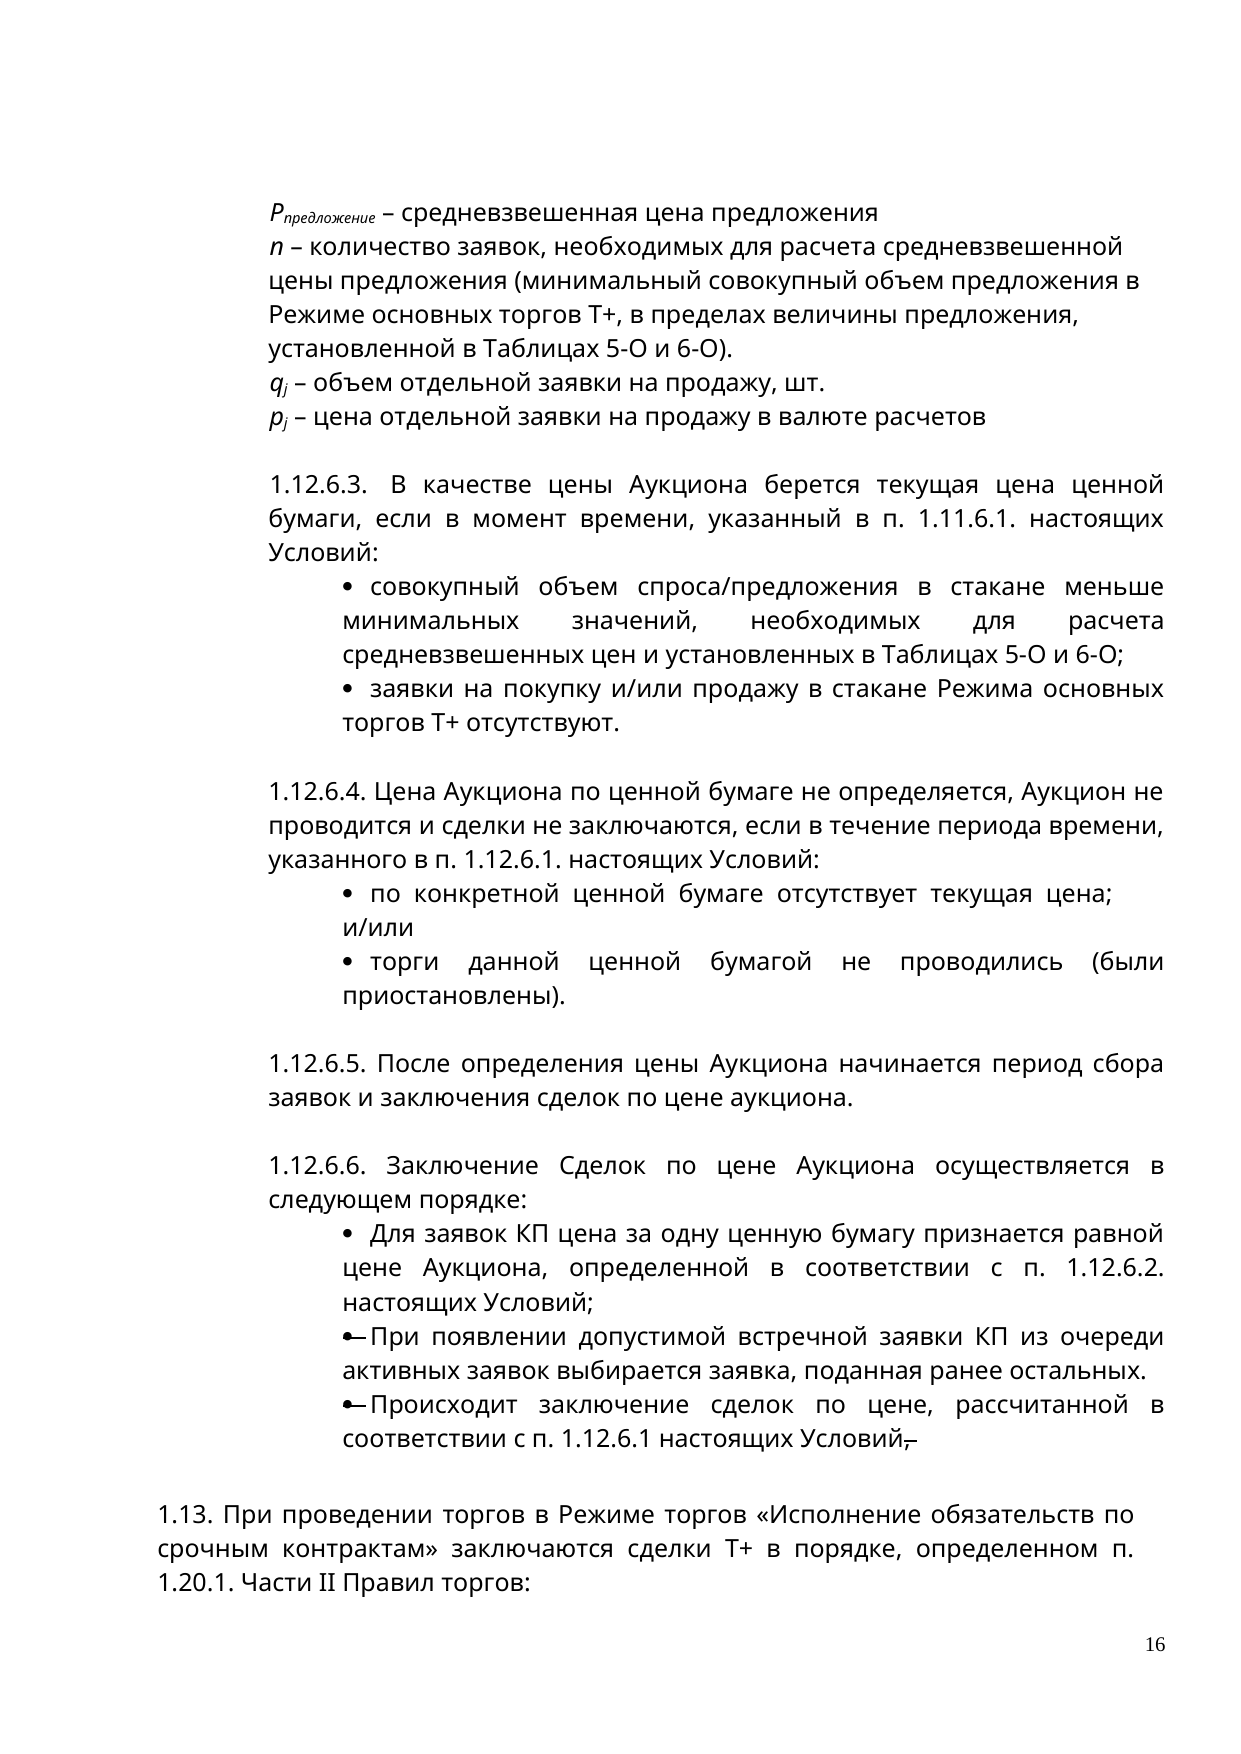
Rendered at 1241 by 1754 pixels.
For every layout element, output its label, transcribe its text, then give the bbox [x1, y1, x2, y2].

text 1.12.6.4. Цена Аукциона по ценной бумаге не определяется, Аукцион не проводится и сделки не заключаются, если в течение периода времени, указанного в п. 1.12.6.1. настоящих Условий: [268, 773, 1165, 875]
text pj – цена отдельной заявки на продажу в валюте расчетов [268, 398, 1165, 433]
text 1.12.6.3. В качестве цены Аукциона берется текущая цена ценной бумаги, если в момент времени, указанный в п. 1.11.6.1. настоящих Условий: [268, 467, 1165, 569]
list торги данной ценной бумагой не проводились (были приостановлены). [342, 943, 1165, 1012]
list Для заявок КП цена за одну ценную бумагу признается равной цене Аукциона, определенной в соответствии с п. 1.12.6.2. настоящих Условий; [342, 1216, 1165, 1318]
list заявки на покупку и/или продажу в стакане Режима основных торгов Т+ отсутствуют. [342, 671, 1165, 739]
text n – количество заявок, необходимых для расчета средневзвешенной цены предложения (минимальный совокупный объем предложения в Режиме основных торгов Т+, в пределах величины предложения, установленной в Таблицах 5-О и 6-О). [268, 228, 1165, 364]
list Происходит заключение сделок по цене, рассчитанной в соответствии с п. 1.12.6.1 настоящих Условий, [342, 1386, 1165, 1454]
text 1.12.6.5. После определения цены Аукциона начинается период сбора заявок и заключения сделок по цене аукциона. [268, 1046, 1165, 1114]
text 1.12.6.6. Заключение Сделок по цене Аукциона осуществляется в следующем порядке: [268, 1148, 1165, 1216]
list по конкретной ценной бумаге отсутствует текущая цена; и/или [342, 875, 1165, 943]
text 1.13. При проведении торгов в Режиме торгов «Исполнение обязательств по срочным контрактам» заключаются сделки Т+ в порядке, определенном п. 1.20.1. Части II Правил торгов: [157, 1497, 1136, 1599]
list совокупный объем спроса/предложения в стакане меньше минимальных значений, необходимых для расчета средневзвешенных цен и установленных в Таблицах 5-О и 6-О; [342, 569, 1165, 671]
list При появлении допустимой встречной заявки КП из очереди активных заявок выбирается заявка, поданная ранее остальных. [342, 1318, 1165, 1386]
text qj – объем отдельной заявки на продажу, шт. [268, 364, 1165, 398]
text Pпредложение – средневзвешенная цена предложения [268, 194, 1165, 228]
